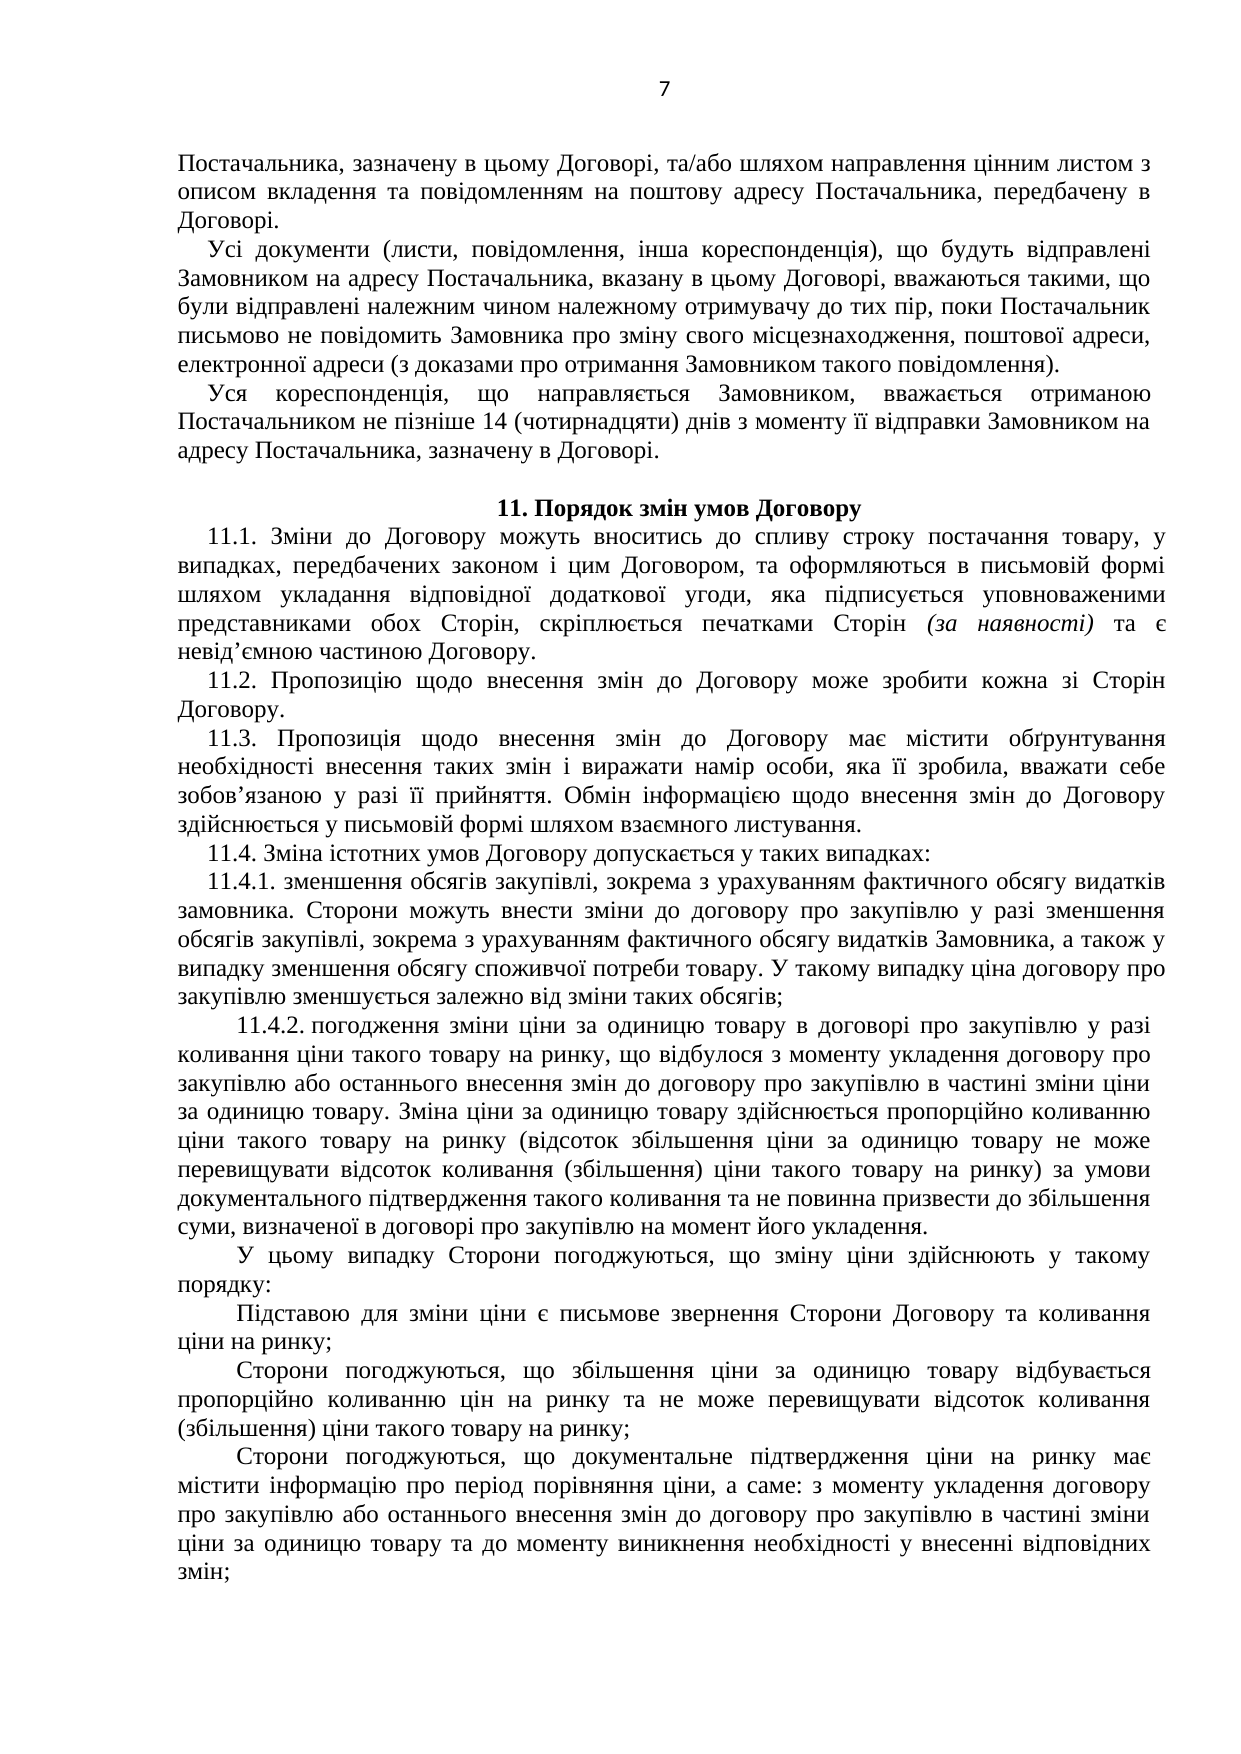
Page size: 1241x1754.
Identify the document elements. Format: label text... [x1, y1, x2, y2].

text Сторони погоджуються, що збільшення ціни за одиницю товару відбувається пропорційно коливанню цін на ринку та не може перевищувати відсоток коливання (збільшення) ціни такого товару на ринку; [177, 1355, 1152, 1441]
text Підставою для зміни ціни є письмове звернення Сторони Договору та коливання ціни на ринку; [177, 1298, 1152, 1355]
text 11.4.1. зменшення обсягів закупівлі, зокрема з урахуванням фактичного обсягу видатків замовника. Сторони можуть внести зміни до договору про закупівлю у разі зменшення обсягів закупівлі, зокрема з урахуванням фактичного обсягу видатків Замовника, а також у випадку зменшення обсягу споживчої потреби товару. У такому випадку ціна договору про закупівлю зменшується залежно від зміни таких обсягів; [177, 866, 1166, 1010]
text Усі документи (листи, повідомлення, інша кореспонденція), що будуть відправлені Замовником на адресу Постачальника, вказану в цьому Договорі, вважаються такими, що були відправлені належним чином належному отримувачу до тих пір, поки Постачальник письмово не повідомить Замовника про зміну свого місцезнаходження, поштової адреси, електронної адреси (з доказами про отримання Замовником такого повідомлення). [177, 234, 1152, 378]
text 11.2. Пропозицію щодо внесення змін до Договору може зробити кожна зі Сторін Договору. [177, 665, 1166, 723]
text Уся кореспонденція, що направляється Замовником, вважається отриманою Постачальником не пізніше 14 (чотирнадцяти) днів з моменту її відправки Замовником на адресу Постачальника, зазначену в Договорі. [177, 378, 1152, 464]
text 11.4. Зміна істотних умов Договору допускається у таких випадках: [177, 838, 1166, 866]
text 11.4.2. погодження зміни ціни за одиницю товару в договорі про закупівлю у разі коливання ціни такого товару на ринку, що відбулося з моменту укладення договору про закупівлю або останнього внесення змін до договору про закупівлю в частині зміни ціни за одиницю товару. Зміна ціни за одиницю товару здійснюється пропорційно коливанню ціни такого товару на ринку (відсоток збільшення ціни за одиницю товару не може перевищувати відсоток коливання (збільшення) ціни такого товару на ринку) за умови документального підтвердження такого коливання та не повинна призвести до збільшення суми, визначеної в договорі про закупівлю на момент його укладення. [177, 1010, 1152, 1240]
text 11. Порядок змін умов Договору [177, 493, 1152, 521]
text У цьому випадку Сторони погоджуються, що зміну ціни здійснюють у такому порядку: [177, 1240, 1152, 1298]
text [177, 148, 1152, 234]
text 11.3. Пропозиція щодо внесення змін до Договору має містити обґрунтування необхідності внесення таких змін і виражати намір особи, яка її зробила, вважати себе зобов’язаною у разі її прийняття. Обмін інформацією щодо внесення змін до Договору здійснюється у письмовій формі шляхом взаємного листування. [177, 723, 1166, 838]
text Сторони погоджуються, що документальне підтвердження ціни на ринку має містити інформацію про період порівняння ціни, а саме: з моменту укладення договору про закупівлю або останнього внесення змін до договору про закупівлю в частині зміни ціни за одиницю товару та до моменту виникнення необхідності у внесенні відповідних змін; [177, 1441, 1152, 1585]
text 11.1. Зміни до Договору можуть вноситись до спливу строку постачання товару, у випадках, передбачених законом і цим Договором, та оформляються в письмовій формі шляхом укладання відповідної додаткової угоди, яка підписується уповноваженими представниками обох Сторін, скріплюється печатками Сторін (за наявності) та є невід’ємною частиною Договору. [177, 521, 1166, 665]
